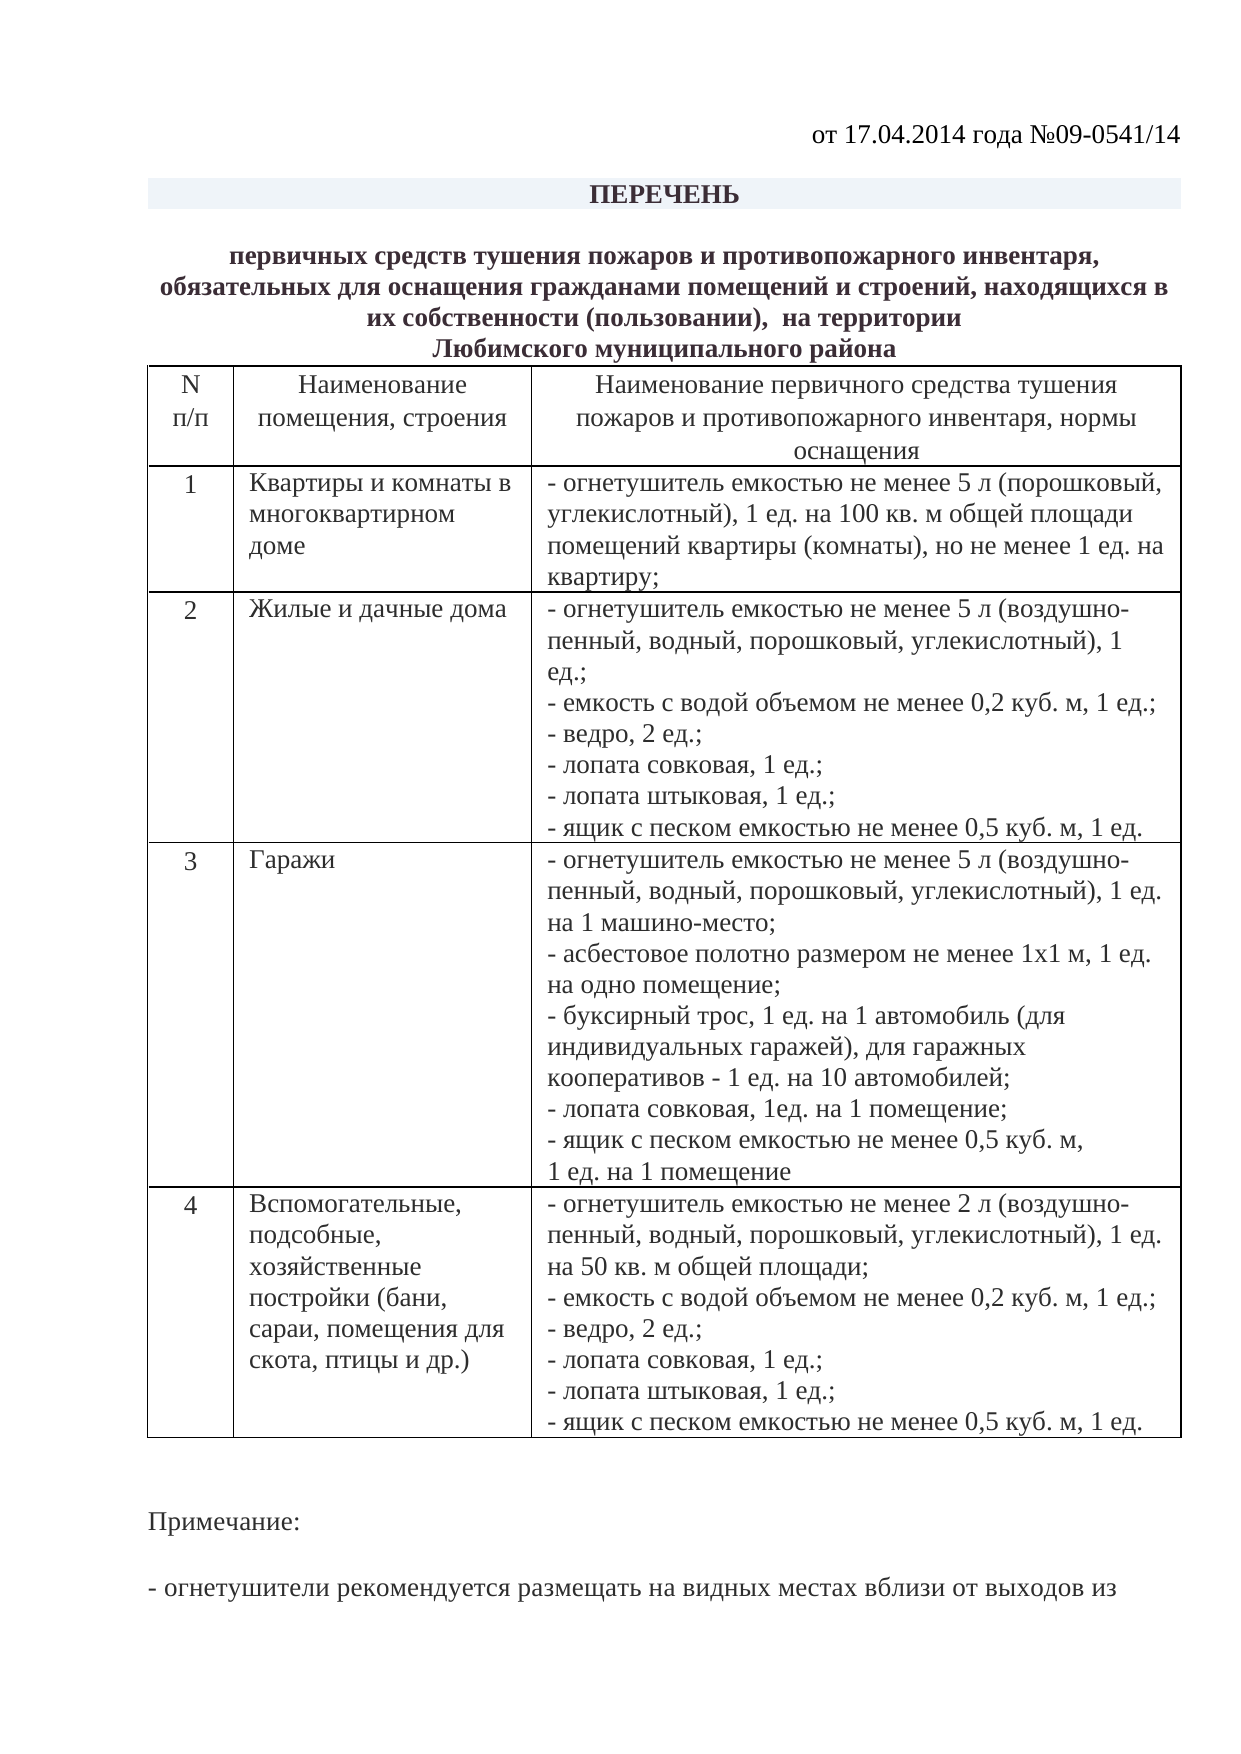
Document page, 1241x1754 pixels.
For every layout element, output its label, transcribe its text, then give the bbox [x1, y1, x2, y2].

table_cell 1 [148, 466, 233, 591]
table_cell 4 [148, 1187, 233, 1437]
table_cell - огнетушитель емкостью не менее 5 л (порошковый, углекислотный), 1 ед. на 100 кв. м общей площади помещений квартиры (комнаты), но не менее 1 ед. на квартиру; [532, 467, 1180, 591]
table_cell Гаражи [234, 843, 531, 1186]
table_cell Квартиры и комнаты в многоквартирном доме [234, 467, 531, 591]
table_cell - огнетушитель емкостью не менее 5 л (воздушно-пенный, водный, порошковый, углекислотный), 1 ед.; - емкость с водой объемом не менее 0,2 куб. м, 1 ед.; - ведро, 2 ед.; - лопата совковая, 1 ед.; - лопата штыковая, 1 ед.; - ящик с песком емкостью не менее 0,5 куб. м, 1 ед. [532, 593, 1180, 842]
table_cell - огнетушитель емкостью не менее 2 л (воздушно-пенный, водный, порошковый, углекислотный), 1 ед. на 50 кв. м общей площади; - емкость с водой объемом не менее 0,2 куб. м, 1 ед.; - ведро, 2 ед.; - лопата совковая, 1 ед.; - лопата штыковая, 1 ед.; - ящик с песком емкостью не менее 0,5 куб. м, 1 ед. [532, 1188, 1180, 1437]
table_cell 2 [148, 592, 233, 842]
text Любимского муниципального района [148, 332, 1181, 363]
table_cell Наименование помещения, строения [234, 367, 531, 465]
text ПЕРЕЧЕНЬ [148, 178, 1181, 209]
table_cell N п/п [148, 366, 233, 465]
table_cell Наименование первичного средства тушения пожаров и противопожарного инвентаря, нормы оснащения [532, 367, 1180, 465]
table_cell Вспомогательные, подсобные, хозяйственные постройки (бани, сараи, помещения для скота, птицы и др.) [234, 1188, 531, 1437]
text первичных средств тушения пожаров и противопожарного инвентаря, обязательных для оснащения гражданами помещений и строений, находящихся в их собственности (пользовании), на территории [148, 239, 1181, 332]
table_cell Жилые и дачные дома [234, 593, 531, 842]
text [148, 1504, 1181, 1602]
table_cell - огнетушитель емкостью не менее 5 л (воздушно-пенный, водный, порошковый, углекислотный), 1 ед. на 1 машино-место; - асбестовое полотно размером не менее 1х1 м, 1 ед. на одно помещение; - буксирный трос, 1 ед. на 1 автомобиль (для индивидуальных гаражей), для гаражных кооперативов - 1 ед. на 10 автомобилей; - лопата совковая, 1ед. на 1 помещение; - ящик с песком емкостью не менее 0,5 куб. м, 1 ед. на 1 помещение [532, 843, 1180, 1186]
text от 17.04.2014 года №09-0541/14 [148, 118, 1181, 149]
table_cell 3 [148, 843, 233, 1186]
